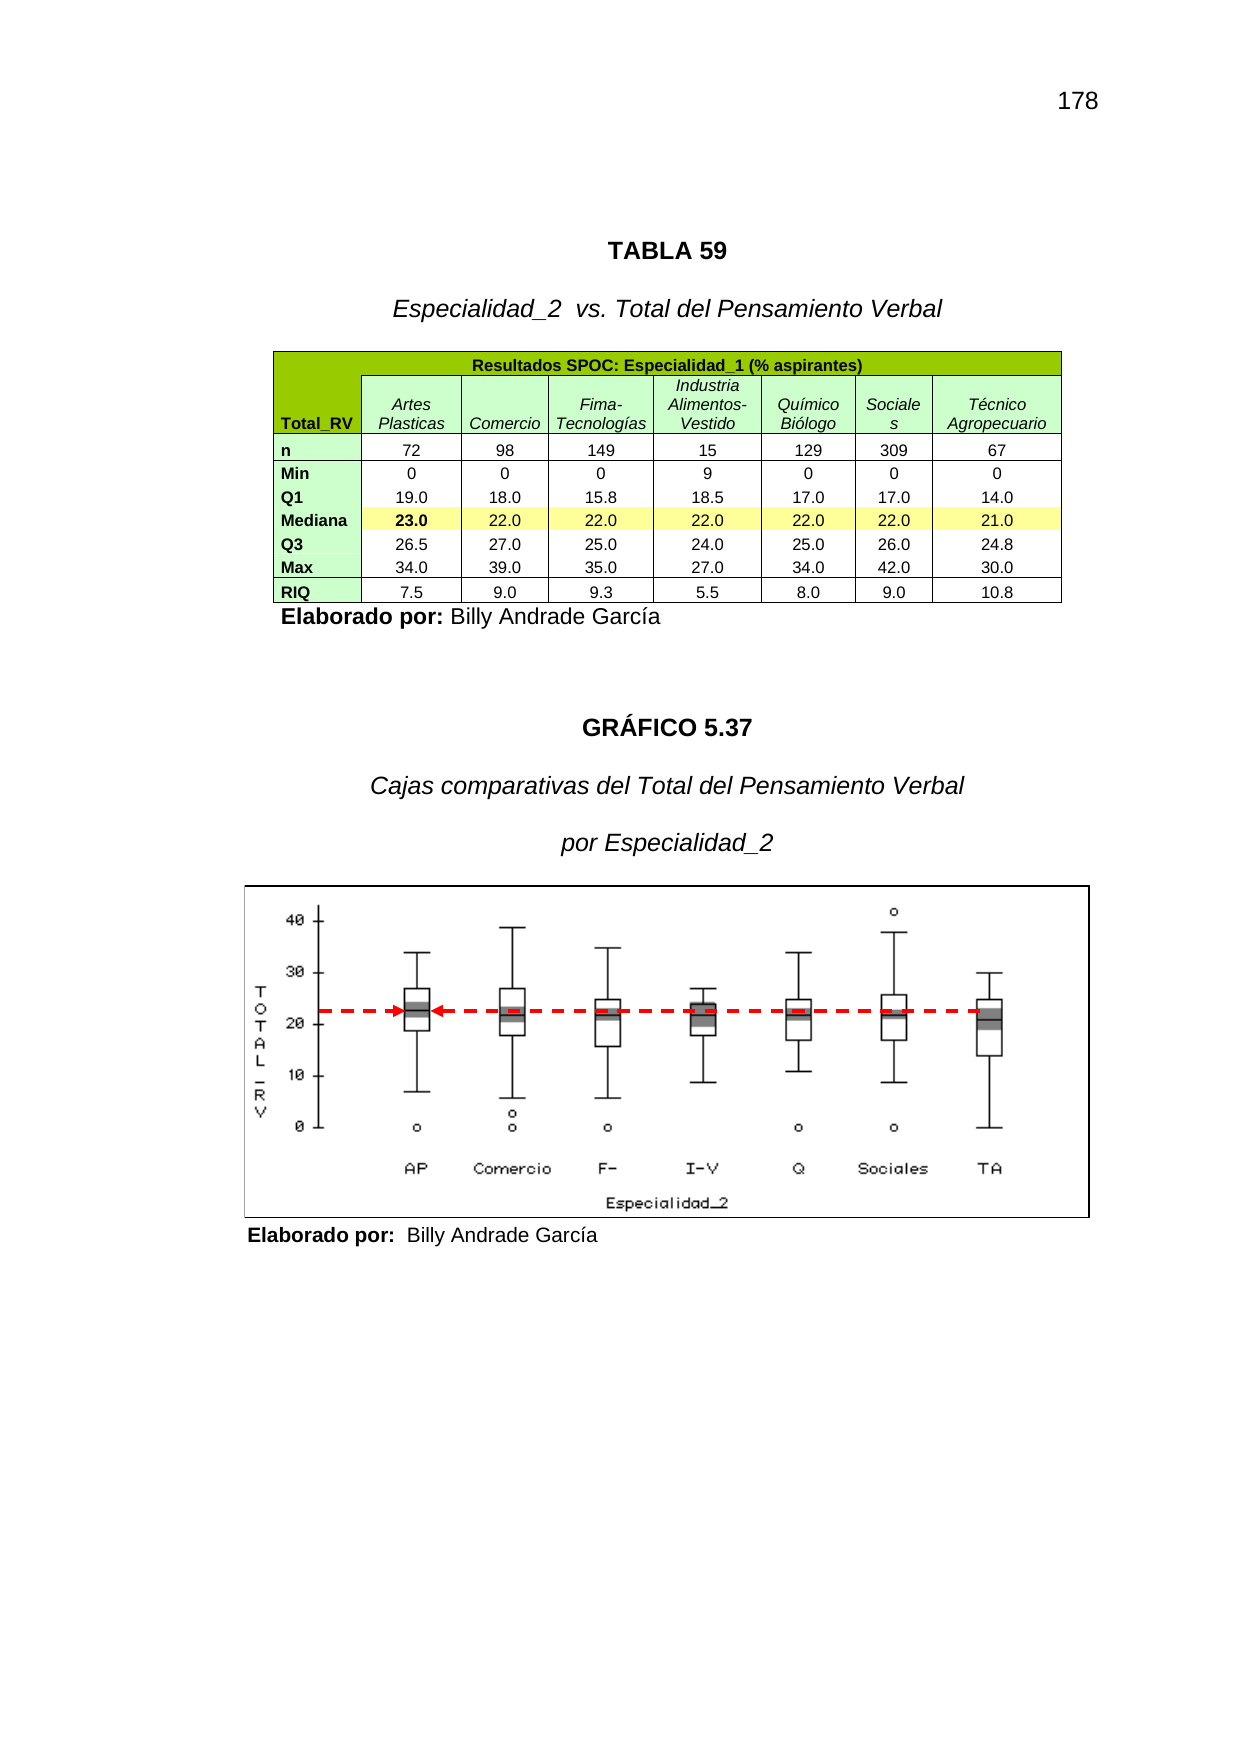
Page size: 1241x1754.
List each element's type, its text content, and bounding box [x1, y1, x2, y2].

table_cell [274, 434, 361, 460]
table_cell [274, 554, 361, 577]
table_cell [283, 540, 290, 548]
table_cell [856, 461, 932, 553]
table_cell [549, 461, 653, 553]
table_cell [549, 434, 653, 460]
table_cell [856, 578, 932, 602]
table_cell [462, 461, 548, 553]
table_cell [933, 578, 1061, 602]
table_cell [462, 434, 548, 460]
text GRÁFICO 5.37 [236, 713, 1098, 742]
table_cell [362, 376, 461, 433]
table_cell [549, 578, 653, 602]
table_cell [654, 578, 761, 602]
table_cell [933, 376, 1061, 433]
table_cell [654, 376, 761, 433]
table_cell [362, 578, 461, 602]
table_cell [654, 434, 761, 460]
text Especialidad_2 vs. Total del Pensamiento Verbal [236, 294, 1098, 322]
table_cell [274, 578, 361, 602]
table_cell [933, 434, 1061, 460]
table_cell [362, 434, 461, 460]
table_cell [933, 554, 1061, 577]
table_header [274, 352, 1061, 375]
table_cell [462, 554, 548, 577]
text TABLA 59 [236, 236, 1098, 265]
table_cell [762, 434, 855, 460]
text Cajas comparativas del Total del Pensamiento Verbal [236, 771, 1098, 799]
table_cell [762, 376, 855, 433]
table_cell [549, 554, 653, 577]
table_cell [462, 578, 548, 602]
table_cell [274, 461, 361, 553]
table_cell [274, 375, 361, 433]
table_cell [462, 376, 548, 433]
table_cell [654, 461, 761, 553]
text por Especialidad_2 [236, 828, 1098, 857]
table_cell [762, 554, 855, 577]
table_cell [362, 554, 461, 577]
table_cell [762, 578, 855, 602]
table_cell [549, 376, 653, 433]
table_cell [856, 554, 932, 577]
text Elaborado por: Billy Andrade García [236, 603, 1098, 629]
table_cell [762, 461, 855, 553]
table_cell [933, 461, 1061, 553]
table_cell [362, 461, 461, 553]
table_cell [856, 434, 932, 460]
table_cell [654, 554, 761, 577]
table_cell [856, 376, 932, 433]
